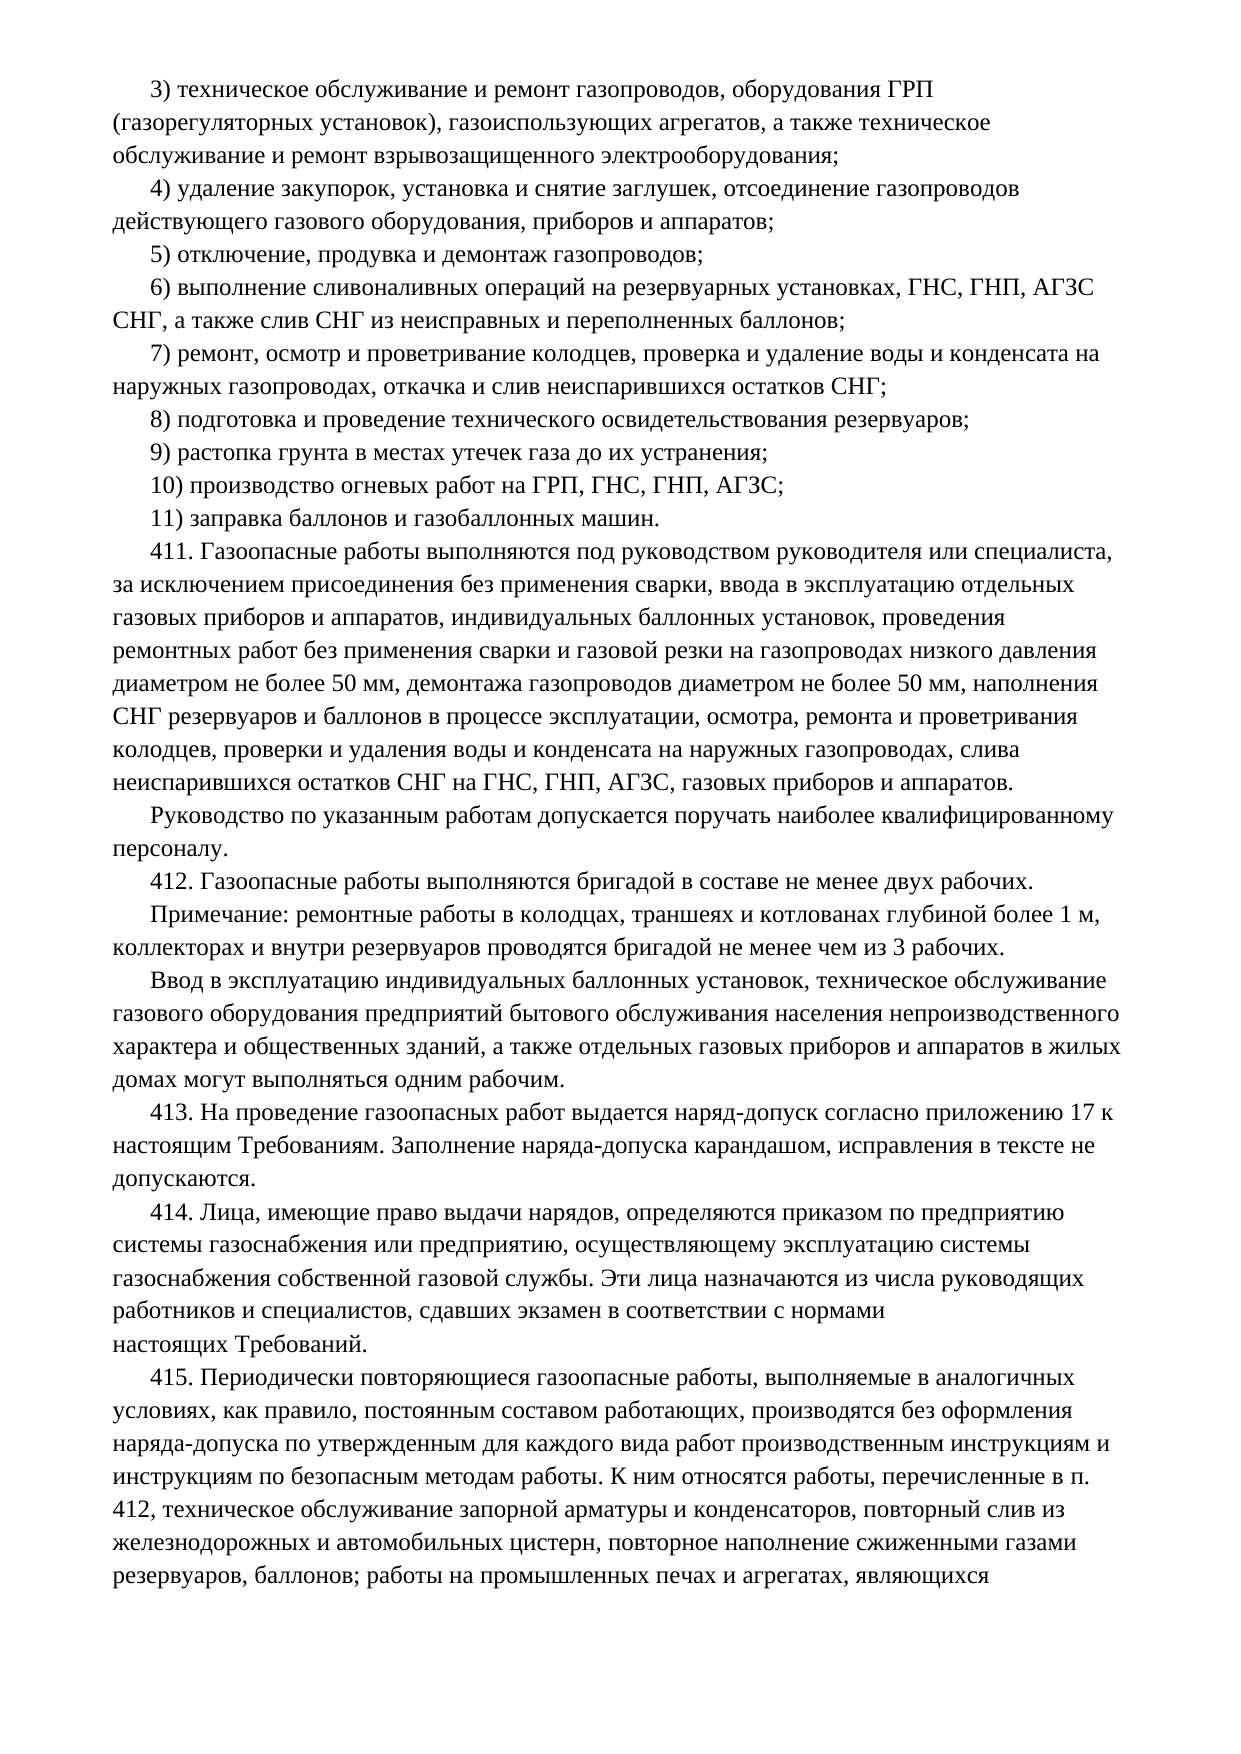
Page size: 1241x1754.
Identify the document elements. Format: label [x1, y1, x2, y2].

text [112, 74, 1128, 1588]
